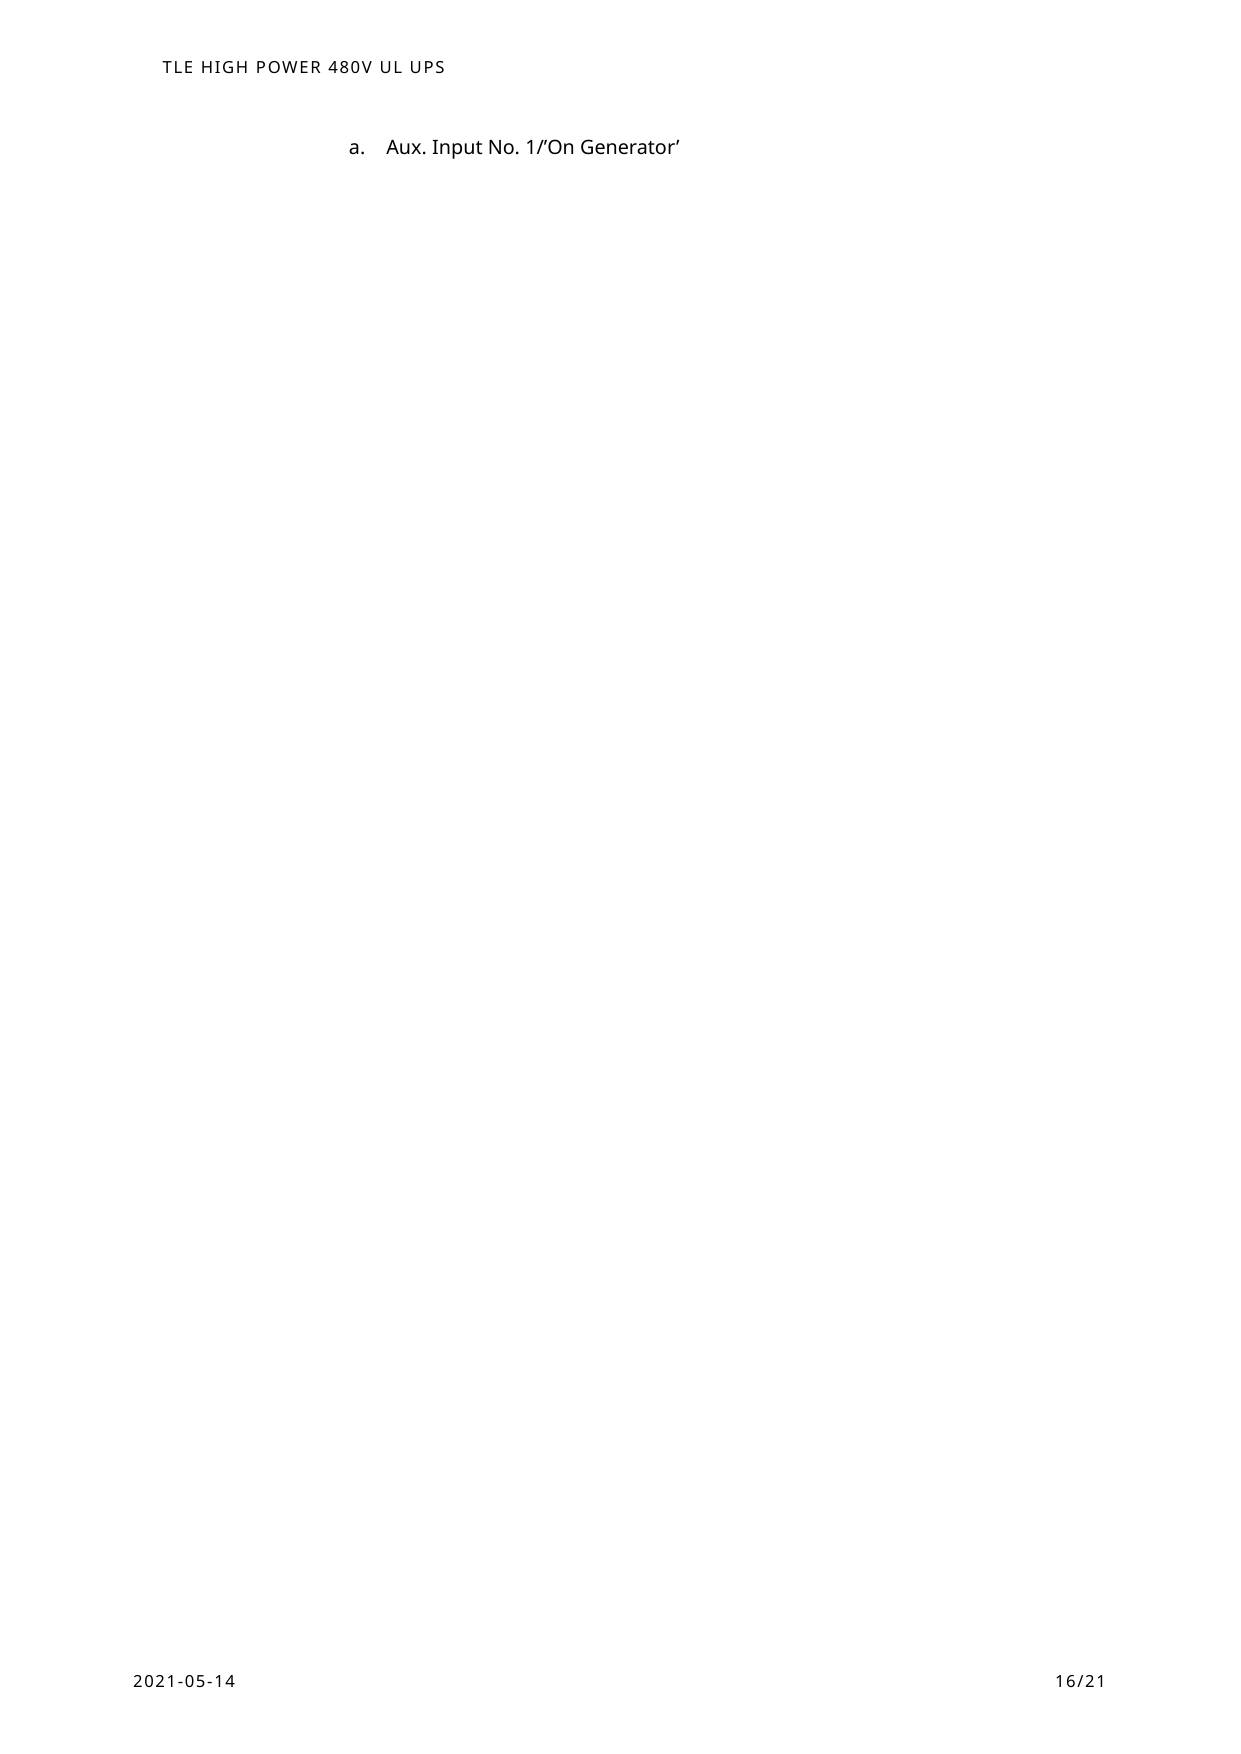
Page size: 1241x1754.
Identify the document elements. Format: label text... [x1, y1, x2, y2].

list Aux. Input No. 1/’On Generator’ [349, 133, 1107, 160]
